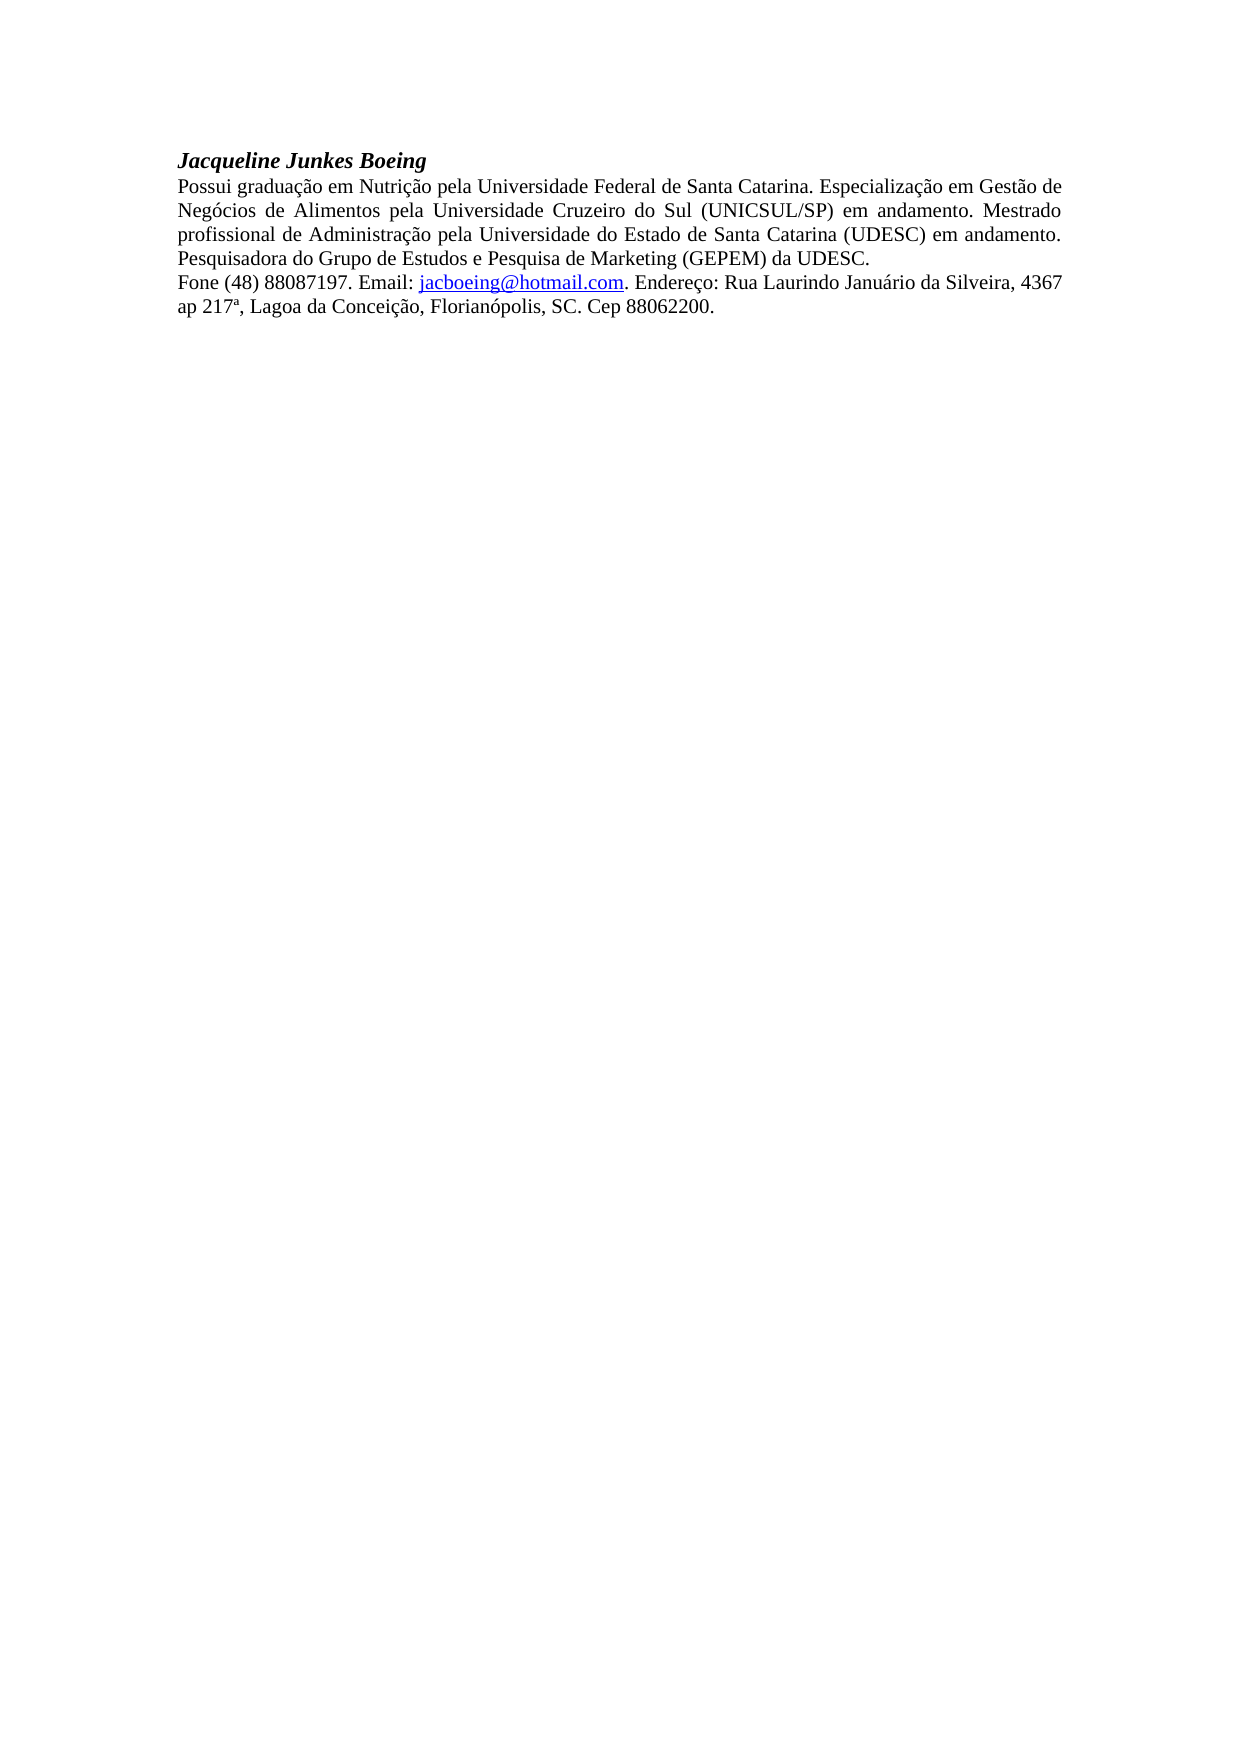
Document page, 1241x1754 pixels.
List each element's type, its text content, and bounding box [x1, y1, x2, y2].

text Fone (48) 88087197. Email: jacboeing@hotmail.com. Endereço: Rua Laurindo Januário da Silveira, 4367 ap 217ª, Lagoa da Conceição, Florianópolis, SC. Cep 88062200. [177, 270, 1063, 318]
text Possui graduação em Nutrição pela Universidade Federal de Santa Catarina. Especialização em Gestão de Negócios de Alimentos pela Universidade Cruzeiro do Sul (UNICSUL/SP) em andamento. Mestrado profissional de Administração pela Universidade do Estado de Santa Catarina (UDESC) em andamento. Pesquisadora do Grupo de Estudos e Pesquisa de Marketing (GEPEM) da UDESC. [177, 174, 1063, 270]
text Jacqueline Junkes Boeing [177, 148, 1063, 174]
